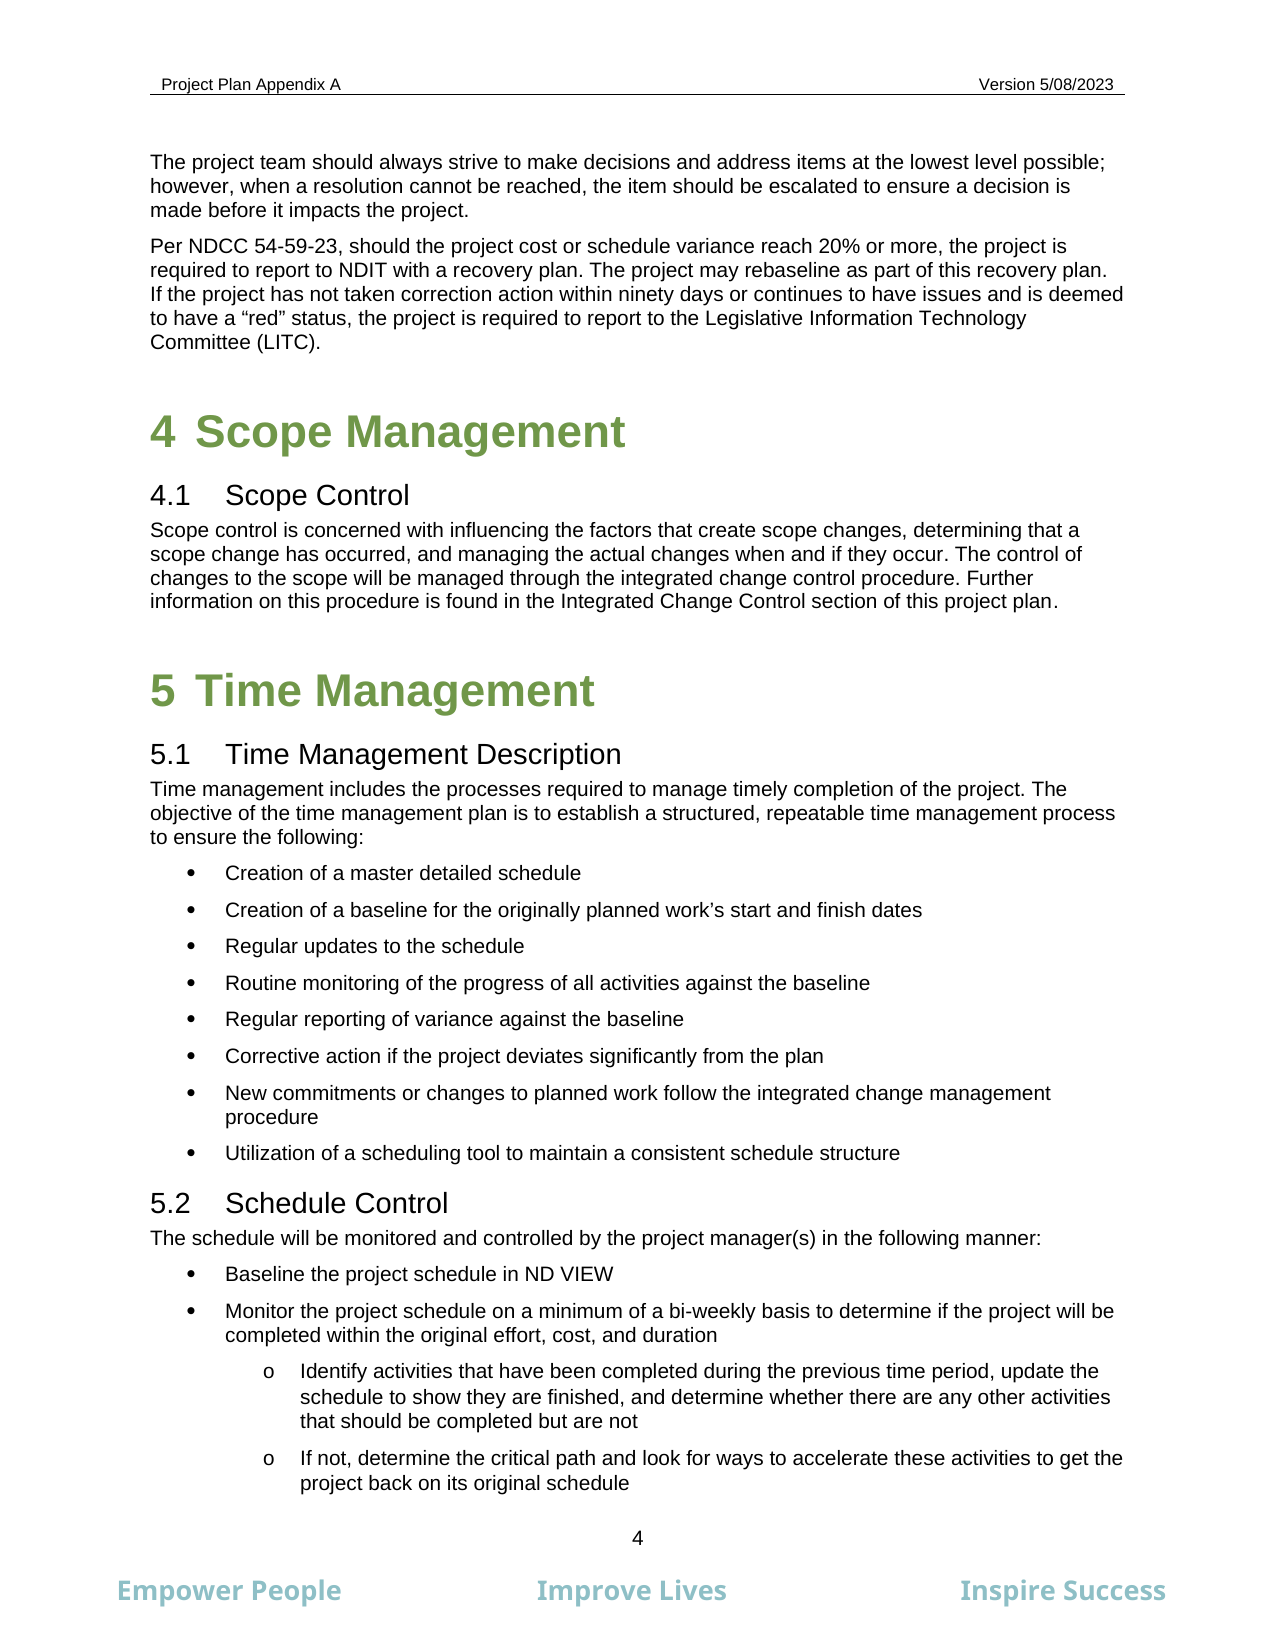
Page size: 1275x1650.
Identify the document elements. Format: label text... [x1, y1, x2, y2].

list Routine monitoring of the progress of all activities against the baseline [187, 971, 1125, 995]
subtitle 5.1 Time Management Description [150, 737, 1125, 770]
text Per NDCC 54-59-23, should the project cost or schedule variance reach 20% or more, the project is required to report to NDIT with a recovery plan. The project may rebaseline as part of this recovery plan. If the project has not taken correction action within ninety days or continues to have issues and is deemed to have a “red” status, the project is required to report to the Legislative Information Technology Committee (LITC). [150, 234, 1125, 354]
list Creation of a master detailed schedule [187, 861, 1125, 885]
list If not, determine the critical path and look for ways to accelerate these activities to get the project back on its original schedule [262, 1445, 1125, 1495]
list Creation of a baseline for the originally planned work’s start and finish dates [187, 898, 1125, 922]
list Identify activities that have been completed during the previous time period, update the schedule to show they are finished, and determine whether there are any other activities that should be completed but are not [262, 1359, 1125, 1433]
subtitle 5 Time Management [150, 663, 1125, 716]
list Utilization of a scheduling tool to maintain a consistent schedule structure [187, 1141, 1125, 1165]
text The project team should always strive to make decisions and address items at the lowest level possible; however, when a resolution cannot be reached, the item should be escalated to ensure a decision is made before it impacts the project. [150, 150, 1125, 222]
text The schedule will be monitored and controlled by the project manager(s) in the following manner: [150, 1226, 1125, 1249]
text Scope control is concerned with influencing the factors that create scope changes, determining that a scope change has occurred, and managing the actual changes when and if they occur. The control of changes to the scope will be managed through the integrated change control procedure. Further information on this procedure is found in the Integrated Change Control section of this project plan. [150, 517, 1125, 613]
list Regular updates to the schedule [187, 934, 1125, 958]
list New commitments or changes to planned work follow the integrated change management procedure [187, 1080, 1125, 1128]
list Baseline the project schedule in ND VIEW [187, 1262, 1125, 1286]
subtitle 4.1 Scope Control [150, 478, 1125, 511]
list Regular reporting of variance against the baseline [187, 1007, 1125, 1031]
subtitle 5.2 Schedule Control [150, 1186, 1125, 1219]
list Monitor the project schedule on a minimum of a bi-weekly basis to determine if the project will be completed within the original effort, cost, and duration [187, 1299, 1125, 1347]
text Time management includes the processes required to manage timely completion of the project. The objective of the time management plan is to establish a structured, repeatable time management process to ensure the following: [150, 777, 1125, 848]
subtitle 4 Scope Management [150, 404, 1125, 457]
list Corrective action if the project deviates significantly from the plan [187, 1044, 1125, 1068]
